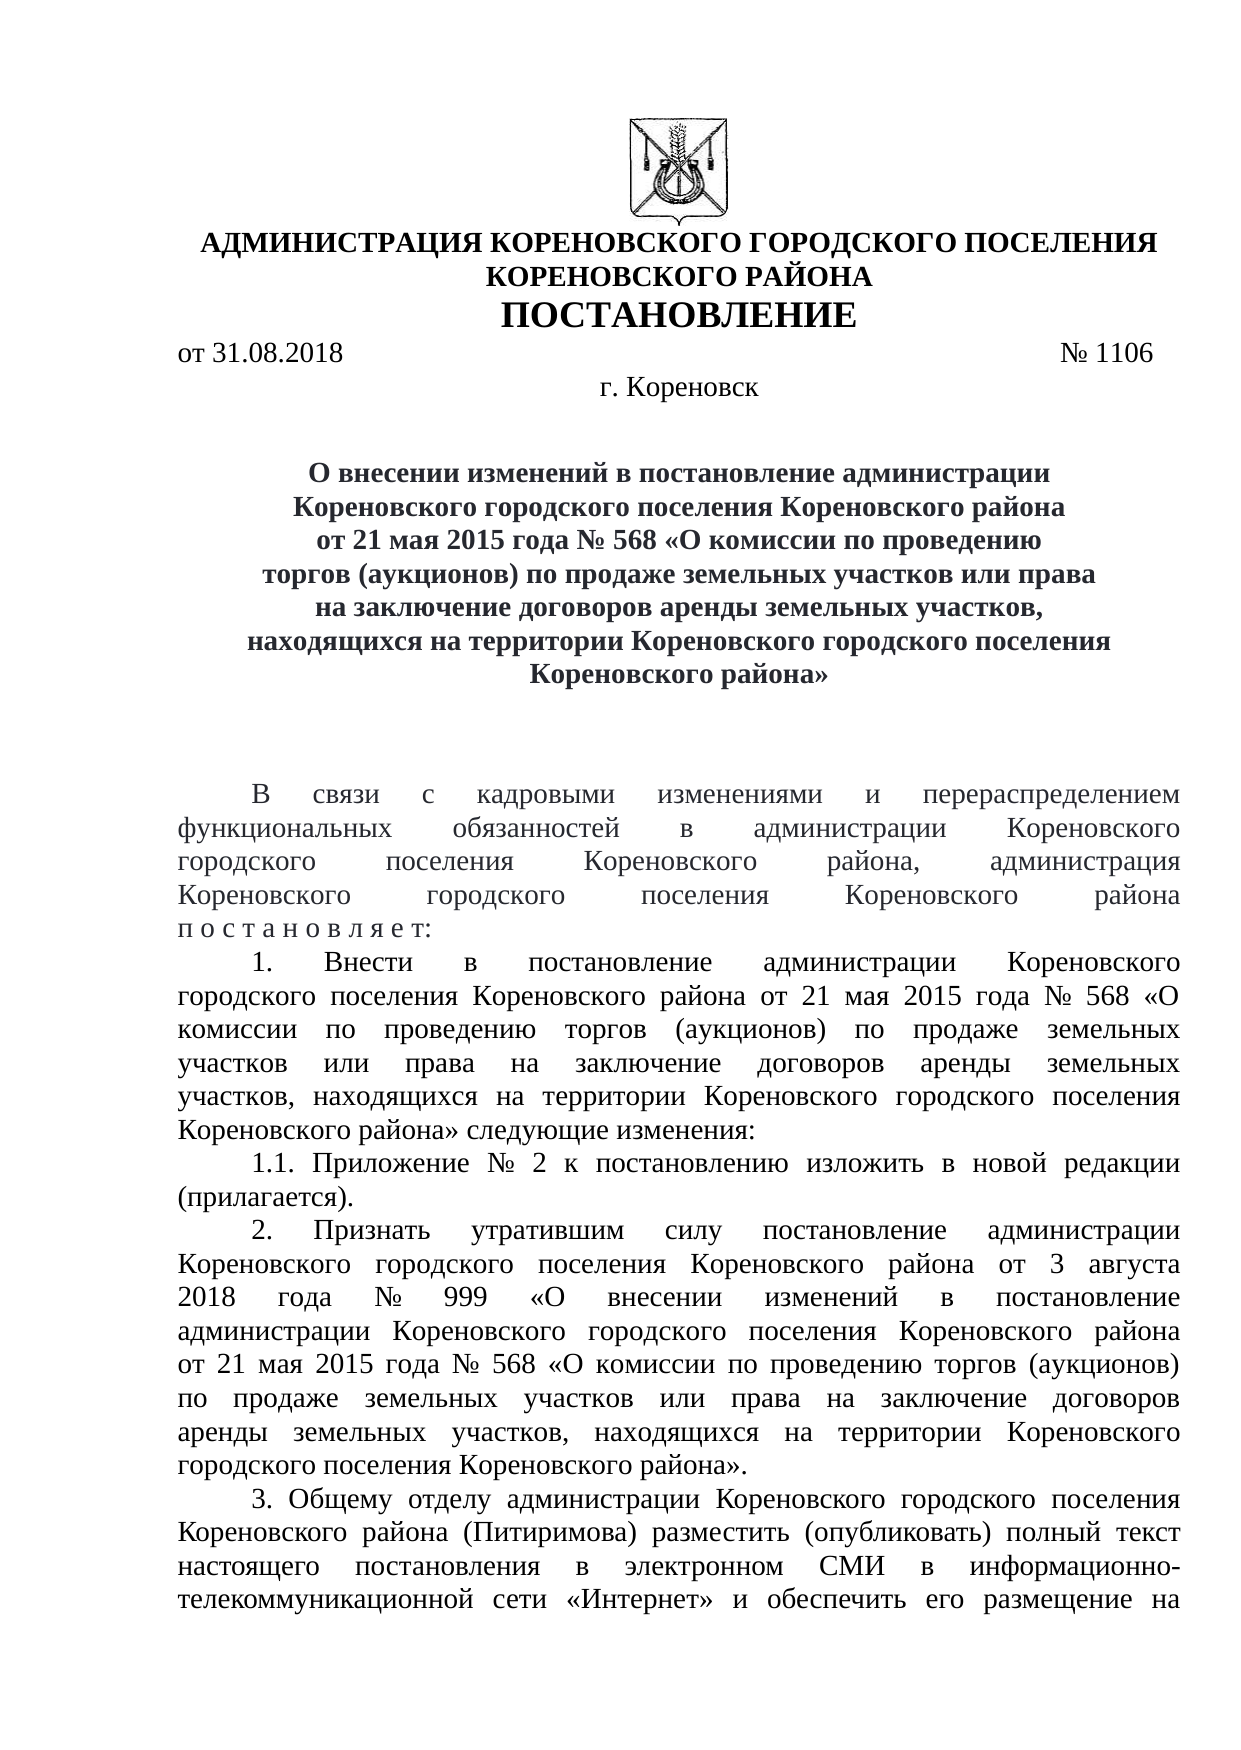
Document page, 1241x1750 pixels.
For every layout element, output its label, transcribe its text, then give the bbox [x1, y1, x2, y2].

text О внесении изменений в постановление администрации [177, 455, 1181, 489]
text В связи с кадровыми изменениями и перераспределением функциональных обязанностей в администрации Кореновского городского поселения Кореновского района, администрация Кореновского городского поселения Кореновского района п о с т а н о в л я е т: [177, 776, 1181, 944]
text ПОСТАНОВЛЕНИЕ [177, 292, 1181, 336]
text на заключение договоров аренды земельных участков, [177, 589, 1181, 623]
text Кореновского района» [177, 657, 1181, 690]
text 1. Внести в постановление администрации Кореновского городского поселения Кореновского района от 21 мая 2015 года № 568 «О комиссии по проведению торгов (аукционов) по продаже земельных участков или права на заключение договоров аренды земельных участков, находящихся на территории Кореновского городского поселения Кореновского района» следующие изменения: [177, 944, 1181, 1145]
text АДМИНИСТРАЦИЯ КОРЕНОВСКОГО ГОРОДСКОГО ПОСЕЛЕНИЯ [177, 225, 1181, 259]
text торгов (аукционов) по продаже земельных участков или права [177, 556, 1181, 589]
picture [629, 118, 729, 226]
text от 31.08.2018 № 1106 [177, 336, 1181, 369]
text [177, 1481, 1181, 1615]
text г. Кореновск [177, 369, 1181, 403]
text от 21 мая 2015 года № 568 «О комиссии по проведению [177, 522, 1181, 556]
text 1.1. Приложение № 2 к постановлению изложить в новой редакции (прилагается). [177, 1145, 1181, 1212]
text находящихся на территории Кореновского городского поселения [177, 623, 1181, 657]
text 2. Признать утратившим силу постановление администрации Кореновского городского поселения Кореновского района от 3 августа 2018 года № 999 «О внесении изменений в постановление администрации Кореновского городского поселения Кореновского района от 21 мая 2015 года № 568 «О комиссии по проведению торгов (аукционов) по продаже земельных участков или права на заключение договоров аренды земельных участков, находящихся на территории Кореновского городского поселения Кореновского района». [177, 1212, 1181, 1481]
text Кореновского городского поселения Кореновского района [177, 489, 1181, 522]
text КОРЕНОВСКОГО РАЙОНА [177, 259, 1181, 292]
